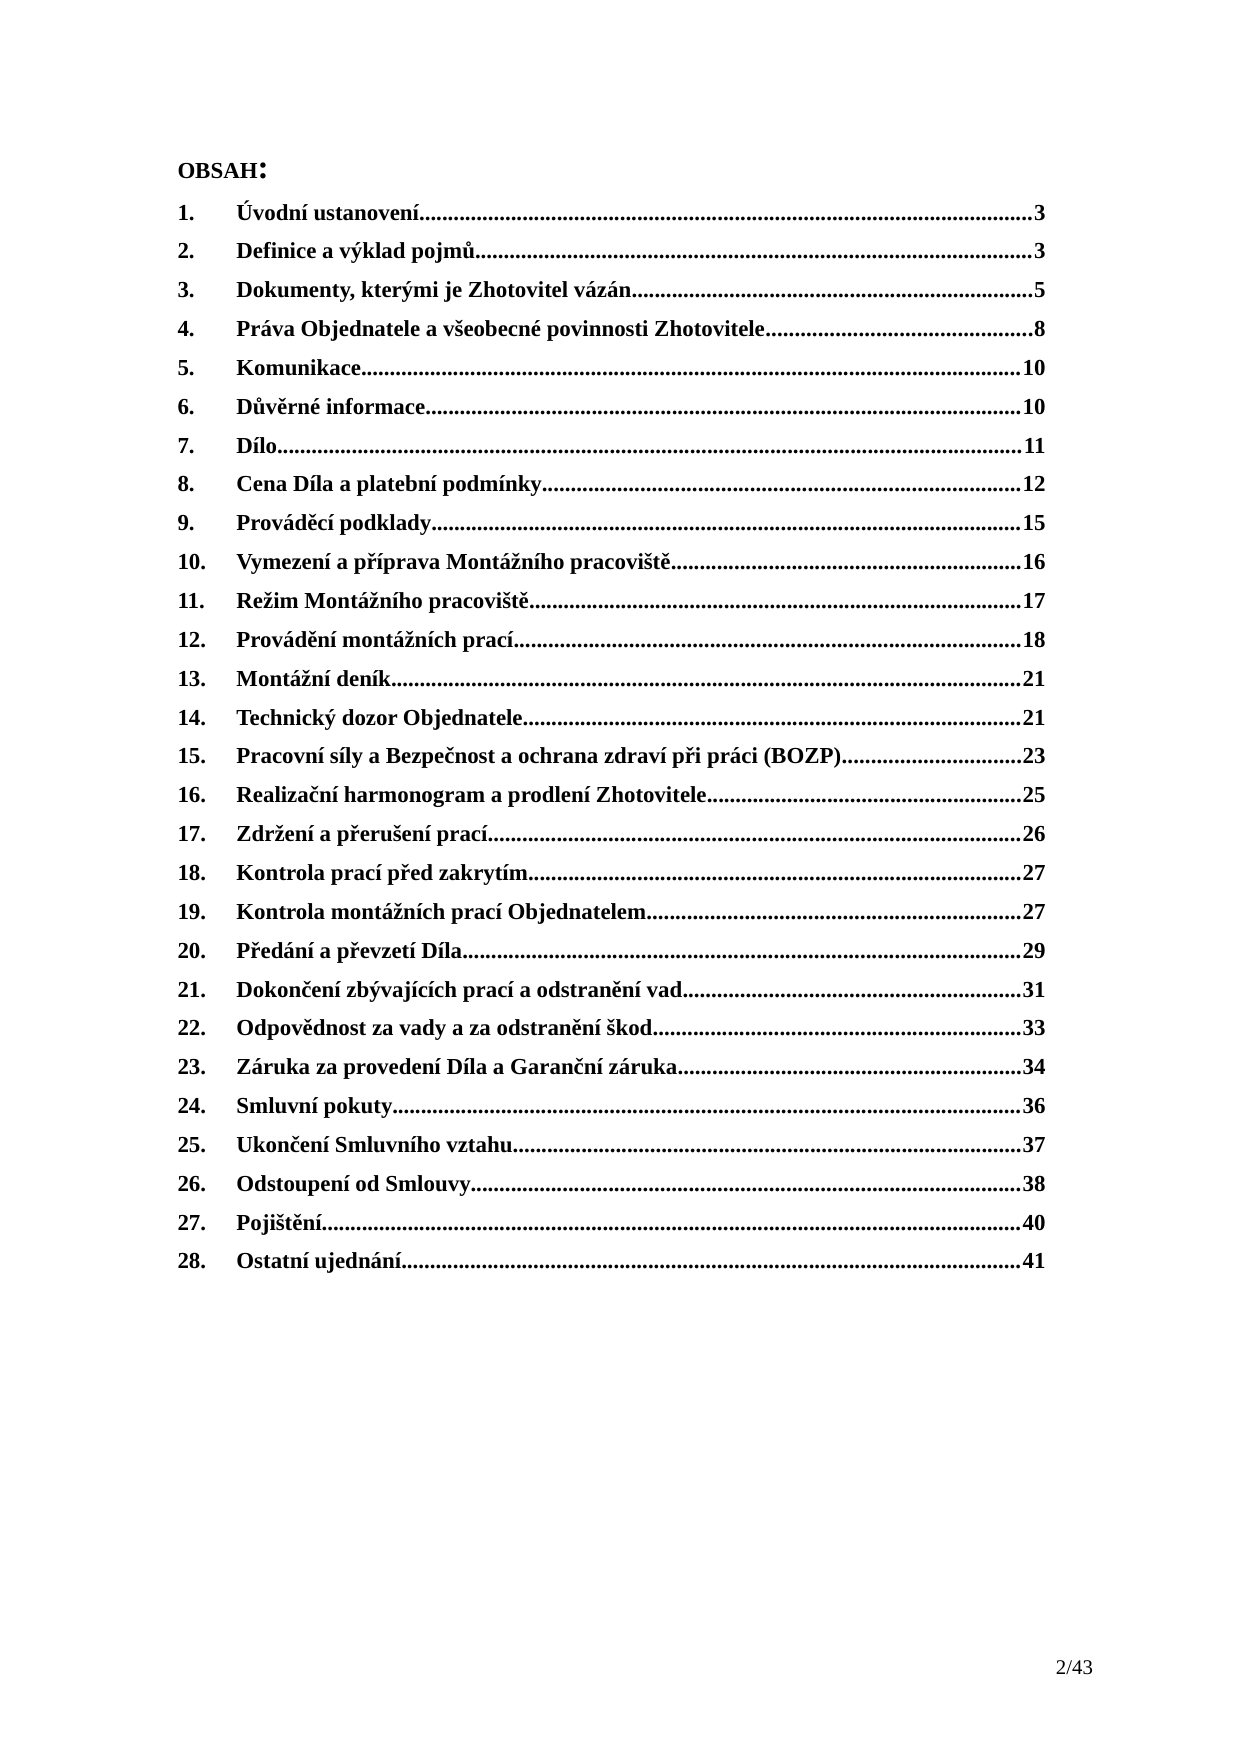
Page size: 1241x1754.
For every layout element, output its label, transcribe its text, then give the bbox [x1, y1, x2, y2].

text 25. Ukončení Smluvního vztahu 37 [177, 1131, 1092, 1157]
text 3. Dokumenty, kterými je Zhotovitel vázán 5 [177, 276, 1092, 303]
text 7. Dílo 11 [177, 432, 1092, 458]
text 23. Záruka za provedení Díla a Garanční záruka 34 [177, 1053, 1092, 1080]
text 13. Montážní deník 21 [177, 665, 1092, 691]
text 2. Definice a výklad pojmů 3 [177, 237, 1092, 264]
text 22. Odpovědnost za vady a za odstranění škod 33 [177, 1014, 1092, 1041]
text 10. Vymezení a příprava Montážního pracoviště 16 [177, 548, 1092, 574]
text 21. Dokončení zbývajících prací a odstranění vad 31 [177, 976, 1092, 1002]
text 16. Realizační harmonogram a prodlení Zhotovitele 25 [177, 781, 1092, 808]
text 1. Úvodní ustanovení 3 [177, 198, 1092, 225]
text 26. Odstoupení od Smlouvy 38 [177, 1170, 1092, 1196]
text 8. Cena Díla a platební podmínky 12 [177, 471, 1092, 497]
text 20. Předání a převzetí Díla 29 [177, 937, 1092, 963]
text 27. Pojištění 40 [177, 1209, 1092, 1235]
text 14. Technický dozor Objednatele 21 [177, 704, 1092, 730]
text 5. Komunikace 10 [177, 354, 1092, 380]
text 19. Kontrola montážních prací Objednatelem 27 [177, 898, 1092, 924]
text 15. Pracovní síly a Bezpečnost a ochrana zdraví při práci (BOZP) 23 [177, 742, 1092, 769]
text 6. Důvěrné informace 10 [177, 393, 1092, 419]
text 11. Režim Montážního pracoviště 17 [177, 587, 1092, 613]
text Obsah: [177, 148, 1092, 186]
text 28. Ostatní ujednání 41 [177, 1248, 1092, 1274]
text 12. Provádění montážních prací 18 [177, 626, 1092, 652]
text 4. Práva Objednatele a všeobecné povinnosti Zhotovitele 8 [177, 315, 1092, 341]
text 9. Prováděcí podklady 15 [177, 509, 1092, 536]
text 18. Kontrola prací před zakrytím 27 [177, 859, 1092, 885]
text 17. Zdržení a přerušení prací 26 [177, 820, 1092, 847]
text 24. Smluvní pokuty 36 [177, 1092, 1092, 1118]
